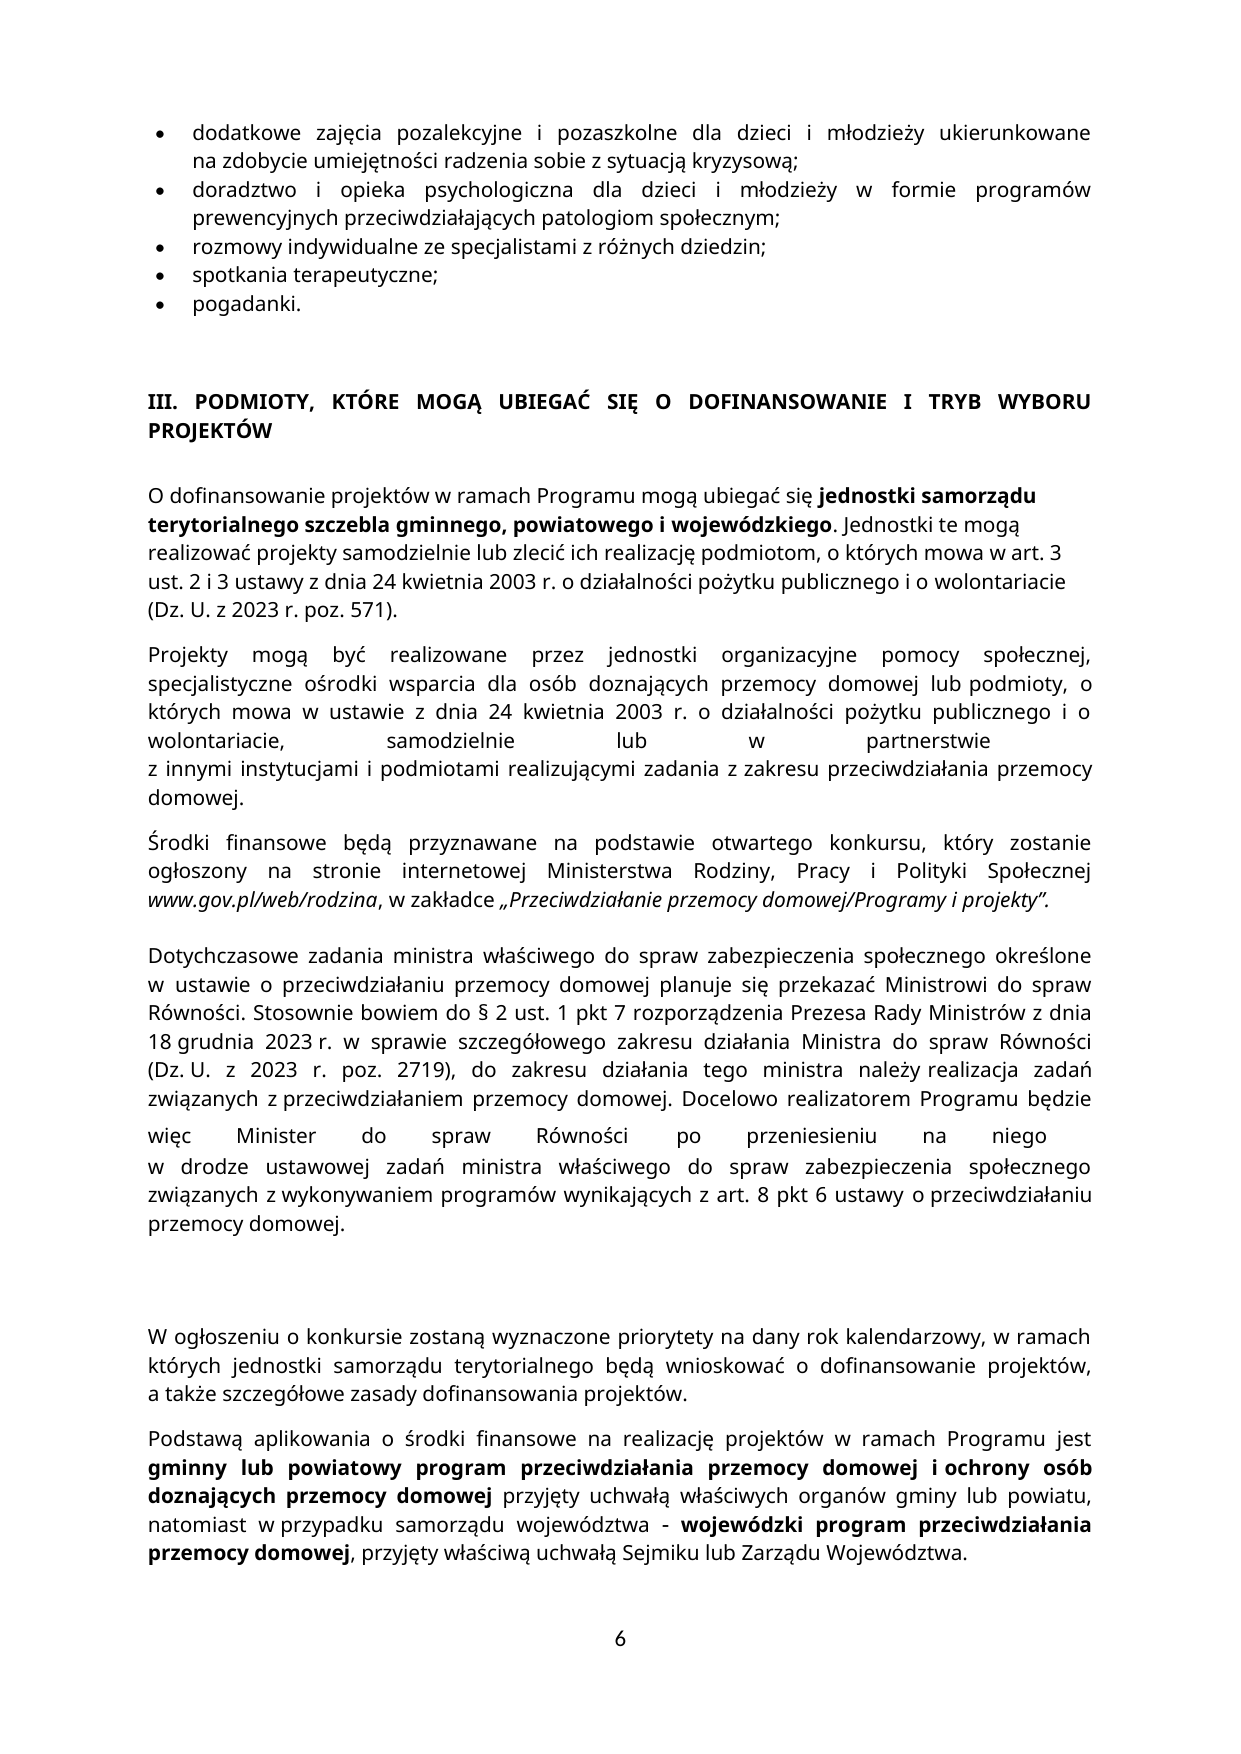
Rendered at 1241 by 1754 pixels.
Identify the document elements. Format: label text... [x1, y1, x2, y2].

text Podstawą aplikowania o środki finansowe na realizację projektów w ramach Programu jest gminny lub powiatowy program przeciwdziałania przemocy domowej i ochrony osób doznających przemocy domowej przyjęty uchwałą właściwych organów gminy lub powiatu, natomiast w przypadku samorządu województwa wojewódzki program przeciwdziałania przemocy domowej, przyjęty właściwą uchwałą Sejmiku lub Zarządu Województwa. [148, 1424, 1092, 1567]
text III. PODMIOTY, KTÓRE MOGĄ UBIEGAĆ SIĘ O DOFINANSOWANIE I TRYB WYBORU PROJEKTÓW [148, 387, 1092, 444]
text Środki finansowe będą przyznawane na podstawie otwartego konkursu, który zostanie ogłoszony na stronie internetowej Ministerstwa Rodziny, Pracy i Polityki Społecznej www.gov.pl/web/rodzina, w zakładce „Przeciwdziałanie przemocy domowej/Programy i projekty”. [148, 828, 1092, 913]
list rozmowy indywidualne ze specjalistami z różnych dziedzin; [154, 232, 1092, 260]
text O dofinansowanie projektów w ramach Programu mogą ubiegać się jednostki samorządu terytorialnego szczebla gminnego, powiatowego i wojewódzkiego. Jednostki te mogą realizować projekty samodzielnie lub zlecić ich realizację podmiotom, o których mowa w art. 3 ust. 2 i 3 ustawy z dnia 24 kwietnia 2003 r. o działalności pożytku publicznego i o wolontariacie (Dz. U. z 2023 r. poz. 571). [148, 482, 1092, 624]
text Dotychczasowe zadania ministra właściwego do spraw zabezpieczenia społecznego określone w ustawie o przeciwdziałaniu przemocy domowej planuje się przekazać Ministrowi do spraw Równości. Stosownie bowiem do § 2 ust. 1 pkt 7 rozporządzenia Prezesa Rady Ministrów z dnia 18 grudnia 2023 r. w sprawie szczegółowego zakresu działania Ministra do spraw Równości (Dz. U. z 2023 r. poz. 2719), do zakresu działania tego ministra należy realizacja zadań związanych z przeciwdziałaniem przemocy domowej. Docelowo realizatorem Programu będzie więc Minister do spraw Równości po przeniesieniu na niego w drodze ustawowej zadań ministra właściwego do spraw zabezpieczenia społecznego związanych z wykonywaniem programów wynikających z art. 8 pkt 6 ustawy o przeciwdziałaniu przemocy domowej. [148, 942, 1092, 1237]
list pogadanki. [154, 289, 1092, 317]
list dodatkowe zajęcia pozalekcyjne i pozaszkolne dla dzieci i młodzieży ukierunkowane na zdobycie umiejętności radzenia sobie z sytuacją kryzysową; [154, 118, 1092, 175]
text W ogłoszeniu o konkursie zostaną wyznaczone priorytety na dany rok kalendarzowy, w ramach których jednostki samorządu terytorialnego będą wnioskować o dofinansowanie projektów, a także szczegółowe zasady dofinansowania projektów. [148, 1322, 1092, 1408]
text Projekty mogą być realizowane przez jednostki organizacyjne pomocy społecznej, specjalistyczne ośrodki wsparcia dla osób doznających przemocy domowej lub podmioty, o których mowa w ustawie z dnia 24 kwietnia 2003 r. o działalności pożytku publicznego i o wolontariacie, samodzielnie lub w partnerstwie z innymi instytucjami i podmiotami realizującymi zadania z zakresu przeciwdziałania przemocy domowej. [148, 641, 1092, 811]
list doradztwo i opieka psychologiczna dla dzieci i młodzieży w formie programów prewencyjnych przeciwdziałających patologiom społecznym; [154, 175, 1092, 232]
list spotkania terapeutyczne; [154, 260, 1092, 289]
